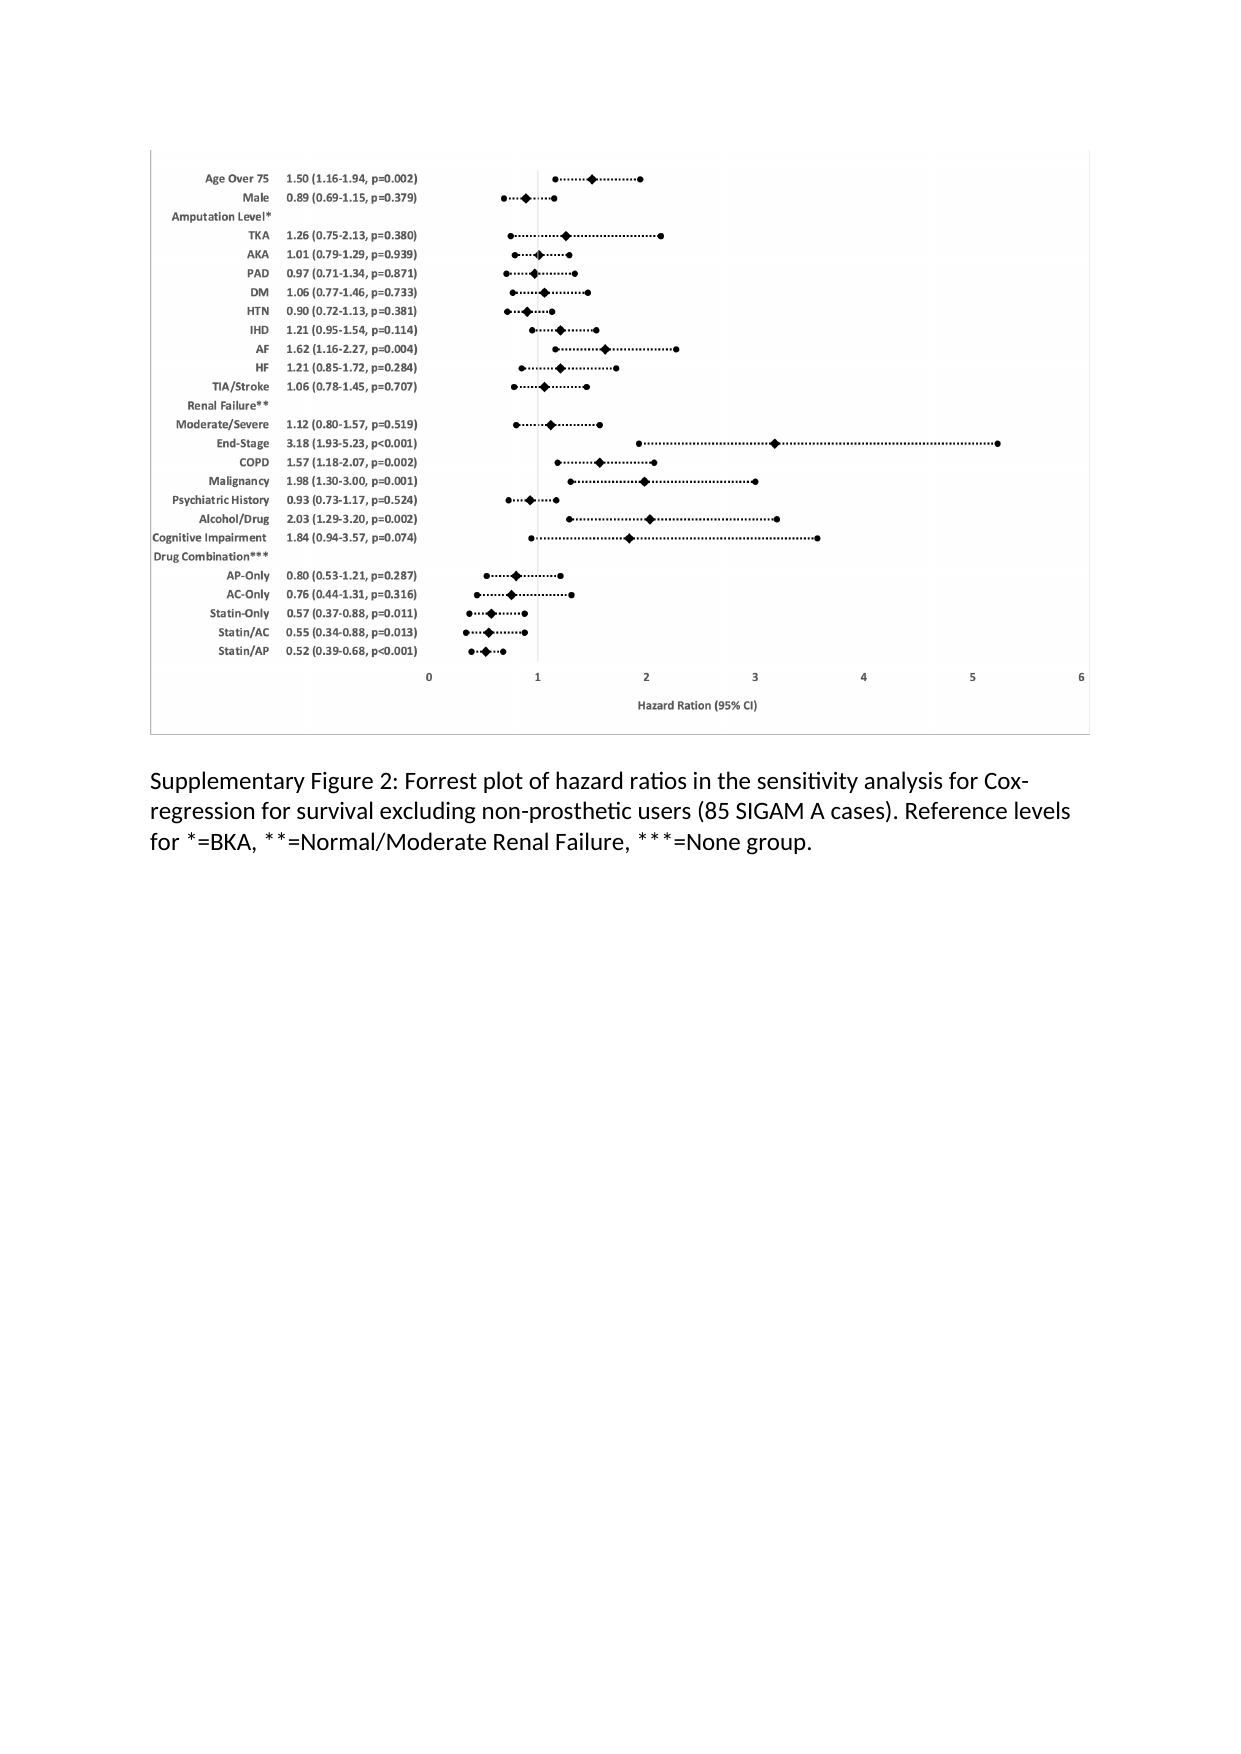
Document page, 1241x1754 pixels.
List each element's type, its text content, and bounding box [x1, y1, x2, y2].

picture [150, 150, 1090, 735]
text Supplementary Figure 2: Forrest plot of hazard ratios in the sensitivity analysis for Cox-regression for survival excluding non-prosthetic users (85 SIGAM A cases). Reference levels for *=BKA, **=Normal/Moderate Renal Failure, ***=None group. [150, 765, 1090, 857]
